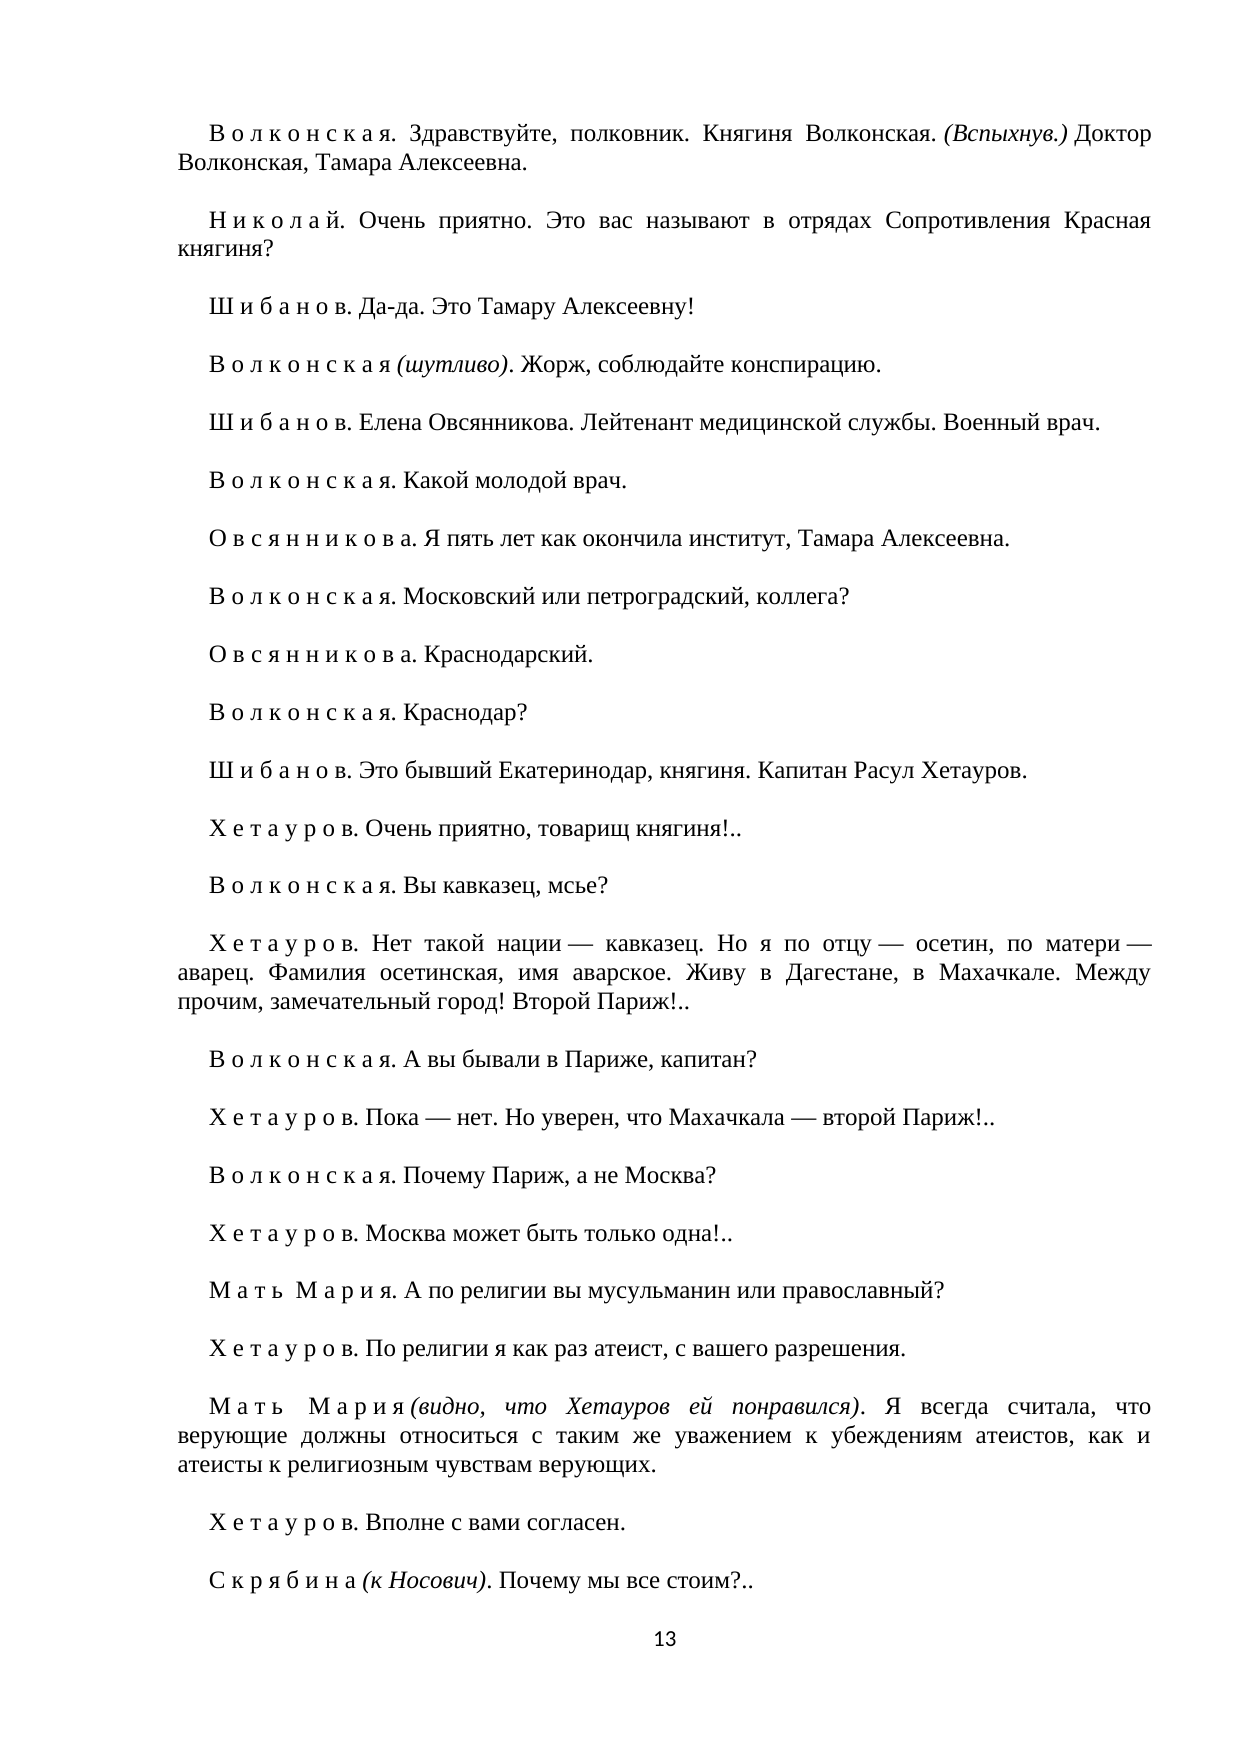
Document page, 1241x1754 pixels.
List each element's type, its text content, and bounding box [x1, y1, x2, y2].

text Х е т а у р о в. Пока — нет. Но уверен, что Махачкала — второй Париж!.. [177, 1102, 1152, 1131]
text Ш и б а н о в. Да-да. Это Тамару Алексеевну! [177, 291, 1152, 320]
text Х е т а у р о в. Очень приятно, товарищ княгиня!.. [177, 813, 1152, 841]
text В о л к о н с к а я. Здравствуйте, полковник. Княгиня Волконская. (Вспыхнув.) Доктор Волконская, Тамара Алексеевна. [177, 118, 1152, 176]
text О в с я н н и к о в а. Я пять лет как окончила институт, Тамара Алексеевна. [177, 523, 1152, 552]
text В о л к о н с к а я. Московский или петроградский, коллега? [177, 581, 1152, 610]
text О в с я н н и к о в а. Краснодарский. [177, 639, 1152, 668]
text В о л к о н с к а я. Почему Париж, а не Москва? [177, 1160, 1152, 1188]
text В о л к о н с к а я. Вы кавказец, мсье? [177, 871, 1152, 899]
text Ш и б а н о в. Елена Овсянникова. Лейтенант медицинской службы. Военный врач. [177, 407, 1152, 436]
text М а т ь М а р и я. А по религии вы мусульманин или православный? [177, 1276, 1152, 1304]
text В о л к о н с к а я (шутливо). Жорж, соблюдайте конспирацию. [177, 349, 1152, 378]
text В о л к о н с к а я. А вы бывали в Париже, капитан? [177, 1044, 1152, 1073]
text С к р я б и н а (к Носович). Почему мы все стоим?.. [177, 1565, 1152, 1593]
text Н и к о л а й. Очень приятно. Это вас называют в отрядах Сопротивления Красная княгиня? [177, 205, 1152, 262]
text Х е т а у р о в. Нет такой нации — кавказец. Но я по отцу — осетин, по матери — аварец. Фамилия осетинская, имя аварское. Живу в Дагестане, в Махачкале. Между прочим, замечательный город! Второй Париж!.. [177, 928, 1152, 1015]
text Х е т а у р о в. По религии я как раз атеист, с вашего разрешения. [177, 1333, 1152, 1362]
text Ш и б а н о в. Это бывший Екатеринодар, княгиня. Капитан Расул Хетауров. [177, 755, 1152, 783]
text В о л к о н с к а я. Краснодар? [177, 697, 1152, 726]
text М а т ь М а р и я (видно, что Хетауров ей понравился). Я всегда считала, что верующие должны относиться с таким же уважением к убеждениям атеистов, как и атеисты к религиозным чувствам верующих. [177, 1391, 1152, 1478]
text Х е т а у р о в. Вполне с вами согласен. [177, 1507, 1152, 1536]
text В о л к о н с к а я. Какой молодой врач. [177, 465, 1152, 494]
text Х е т а у р о в. Москва может быть только одна!.. [177, 1218, 1152, 1246]
